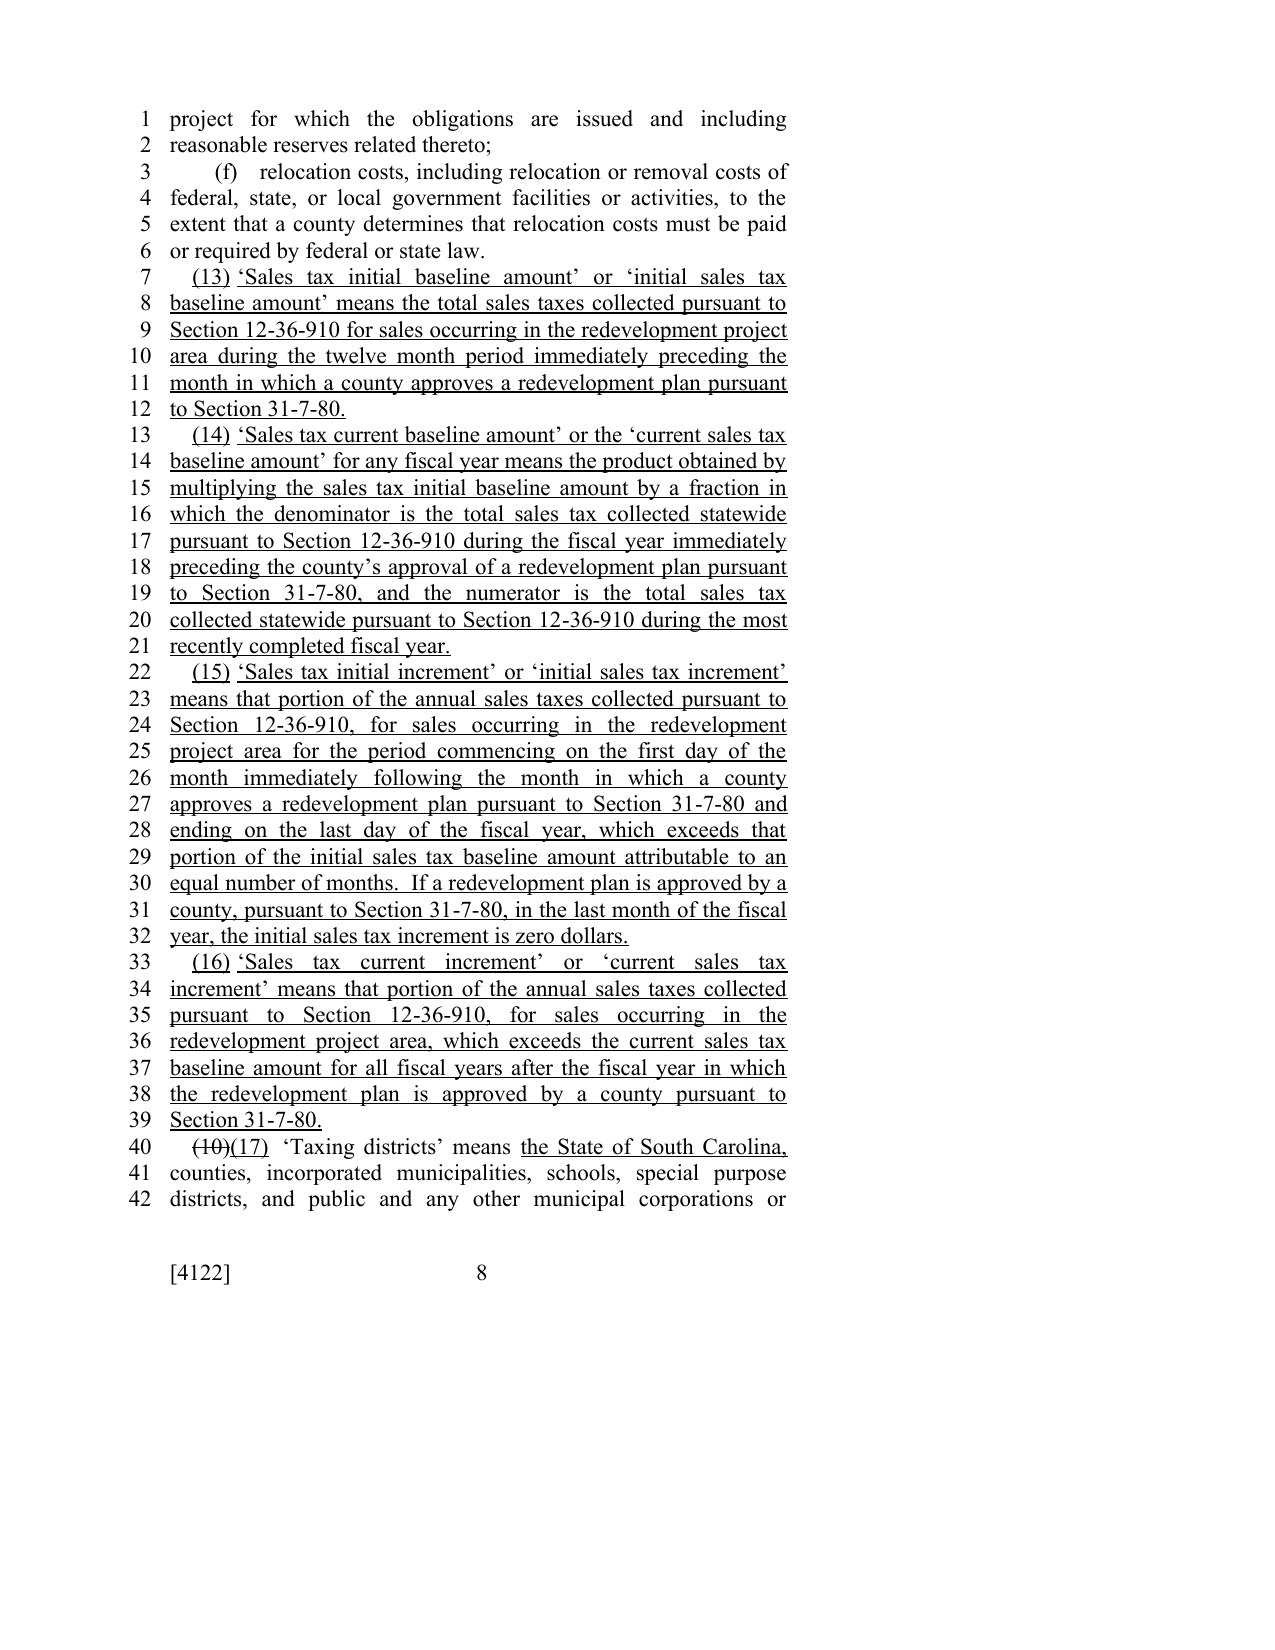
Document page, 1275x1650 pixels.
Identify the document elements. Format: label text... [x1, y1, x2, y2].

text (16) ‘Sales tax current increment’ or ‘current sales tax increment’ means that portion of the annual sales taxes collected pursuant to Section 12-36-910, for sales occurring in the redevelopment project area, which exceeds the current sales tax baseline amount for all fiscal years after the fiscal year in which the redevelopment plan is approved by a county pursuant to Section 31-7-80. [169, 948, 787, 998]
text (f) relocation costs, including relocation or removal costs of federal, state, or local government facilities or activities, to the extent that a county determines that relocation costs must be paid or required by federal or state law. [169, 158, 787, 263]
text (13) ‘Sales tax initial baseline amount’ or ‘initial sales tax baseline amount’ means the total sales taxes collected pursuant to Section 12-36-910 for sales occurring in the redevelopment project area during the twelve month period immediately preceding the month in which a county approves a redevelopment plan pursuant to Section 31-7-80. [169, 263, 787, 312]
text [169, 1133, 787, 1212]
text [169, 105, 787, 158]
